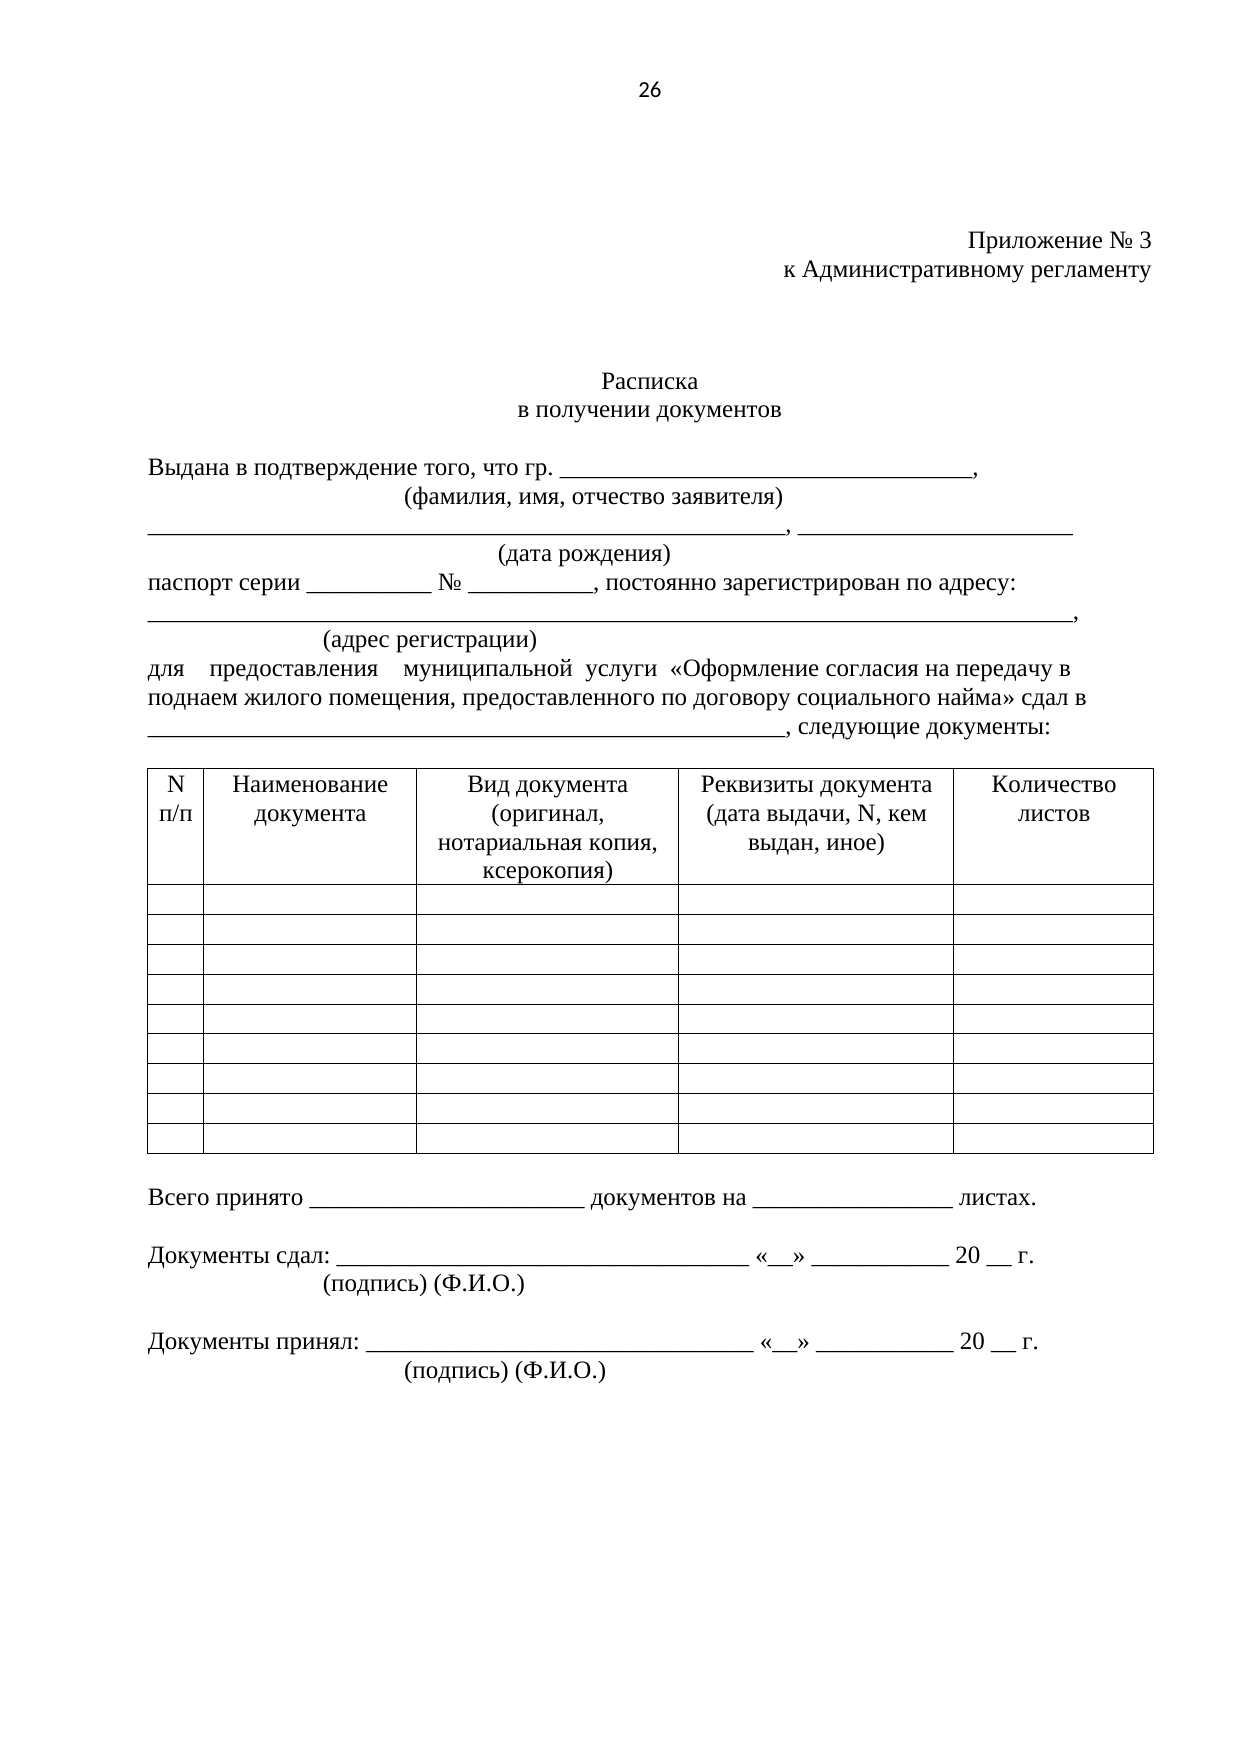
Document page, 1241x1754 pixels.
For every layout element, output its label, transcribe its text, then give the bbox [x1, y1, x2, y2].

table_cell [679, 975, 953, 1003]
table_cell [954, 1124, 1153, 1152]
table_cell [954, 975, 1153, 1003]
table_cell [204, 1094, 416, 1123]
text Приложение № 3 [148, 226, 1152, 254]
table_cell [148, 885, 203, 914]
table_header N п/п [148, 769, 203, 884]
table_header Вид документа (оригинал, нотариальная копия, ксерокопия) [417, 769, 678, 884]
table_cell [679, 885, 953, 914]
table_cell [954, 1034, 1153, 1063]
text для предоставления муниципальной услуги «Оформление согласия на передачу в поднаем жилого помещения, предоставленного по договору социального найма» сдал в ___________________________________________________, следующие документы: [148, 653, 1152, 739]
text (фамилия, имя, отчество заявителя) [148, 481, 1152, 509]
table_cell [417, 975, 678, 1003]
table_cell [204, 915, 416, 944]
text ___________________________________________________, ______________________ [148, 509, 1152, 538]
text __________________________________________________________________________, [148, 596, 1152, 624]
table_header Наименование документа [204, 769, 416, 884]
table_cell [679, 1034, 953, 1063]
table_cell [679, 1005, 953, 1033]
table_cell [148, 1034, 203, 1063]
text Всего принято ______________________ документов на ________________ листах. [148, 1182, 1152, 1211]
text (подпись) (Ф.И.О.) [148, 1355, 1152, 1383]
table_cell [417, 1034, 678, 1063]
text (дата рождения) [148, 538, 1152, 567]
table_cell [679, 1064, 953, 1093]
table_cell [148, 1005, 203, 1033]
text в получении документов [148, 394, 1152, 423]
text Выдана в подтверждение того, что гр. _________________________________, [148, 452, 1152, 481]
table_cell [204, 885, 416, 914]
table_cell [954, 915, 1153, 944]
table_cell [204, 1005, 416, 1033]
table_cell [417, 915, 678, 944]
table_cell [954, 1064, 1153, 1093]
table_cell [204, 1124, 416, 1152]
table_cell [204, 1034, 416, 1063]
table_cell [679, 945, 953, 974]
text Документы сдал: _________________________________ «__» ___________ 20 __ г. [148, 1240, 1152, 1268]
table_cell [954, 885, 1153, 914]
text паспорт серии __________ № __________, постоянно зарегистрирован по адресу: [148, 567, 1152, 596]
table_header Реквизиты документа (дата выдачи, N, кем выдан, иное) [679, 769, 953, 884]
table_cell [417, 1094, 678, 1123]
table_cell [417, 1005, 678, 1033]
text (подпись) (Ф.И.О.) [148, 1268, 1152, 1297]
table_cell [954, 945, 1153, 974]
text к Административному регламенту [148, 254, 1152, 283]
table_cell [679, 1124, 953, 1152]
table_cell [417, 885, 678, 914]
table_cell [148, 1064, 203, 1093]
text Расписка [148, 366, 1152, 394]
text Документы принял: _______________________________ «__» ___________ 20 __ г. [148, 1326, 1152, 1355]
table_cell [148, 915, 203, 944]
table_cell [148, 945, 203, 974]
table_cell [204, 945, 416, 974]
table_cell [679, 915, 953, 944]
table_cell [148, 1124, 203, 1152]
table_cell [954, 1005, 1153, 1033]
table_cell [417, 1064, 678, 1093]
table_cell [679, 1094, 953, 1123]
table_cell [954, 1094, 1153, 1123]
table_cell [417, 1124, 678, 1152]
table_cell [204, 975, 416, 1003]
table_cell [417, 945, 678, 974]
table_header Количество листов [954, 769, 1153, 884]
table_cell [148, 1094, 203, 1123]
table_cell [148, 975, 203, 1003]
text (адрес регистрации) [148, 624, 1152, 653]
table_cell [204, 1064, 416, 1093]
